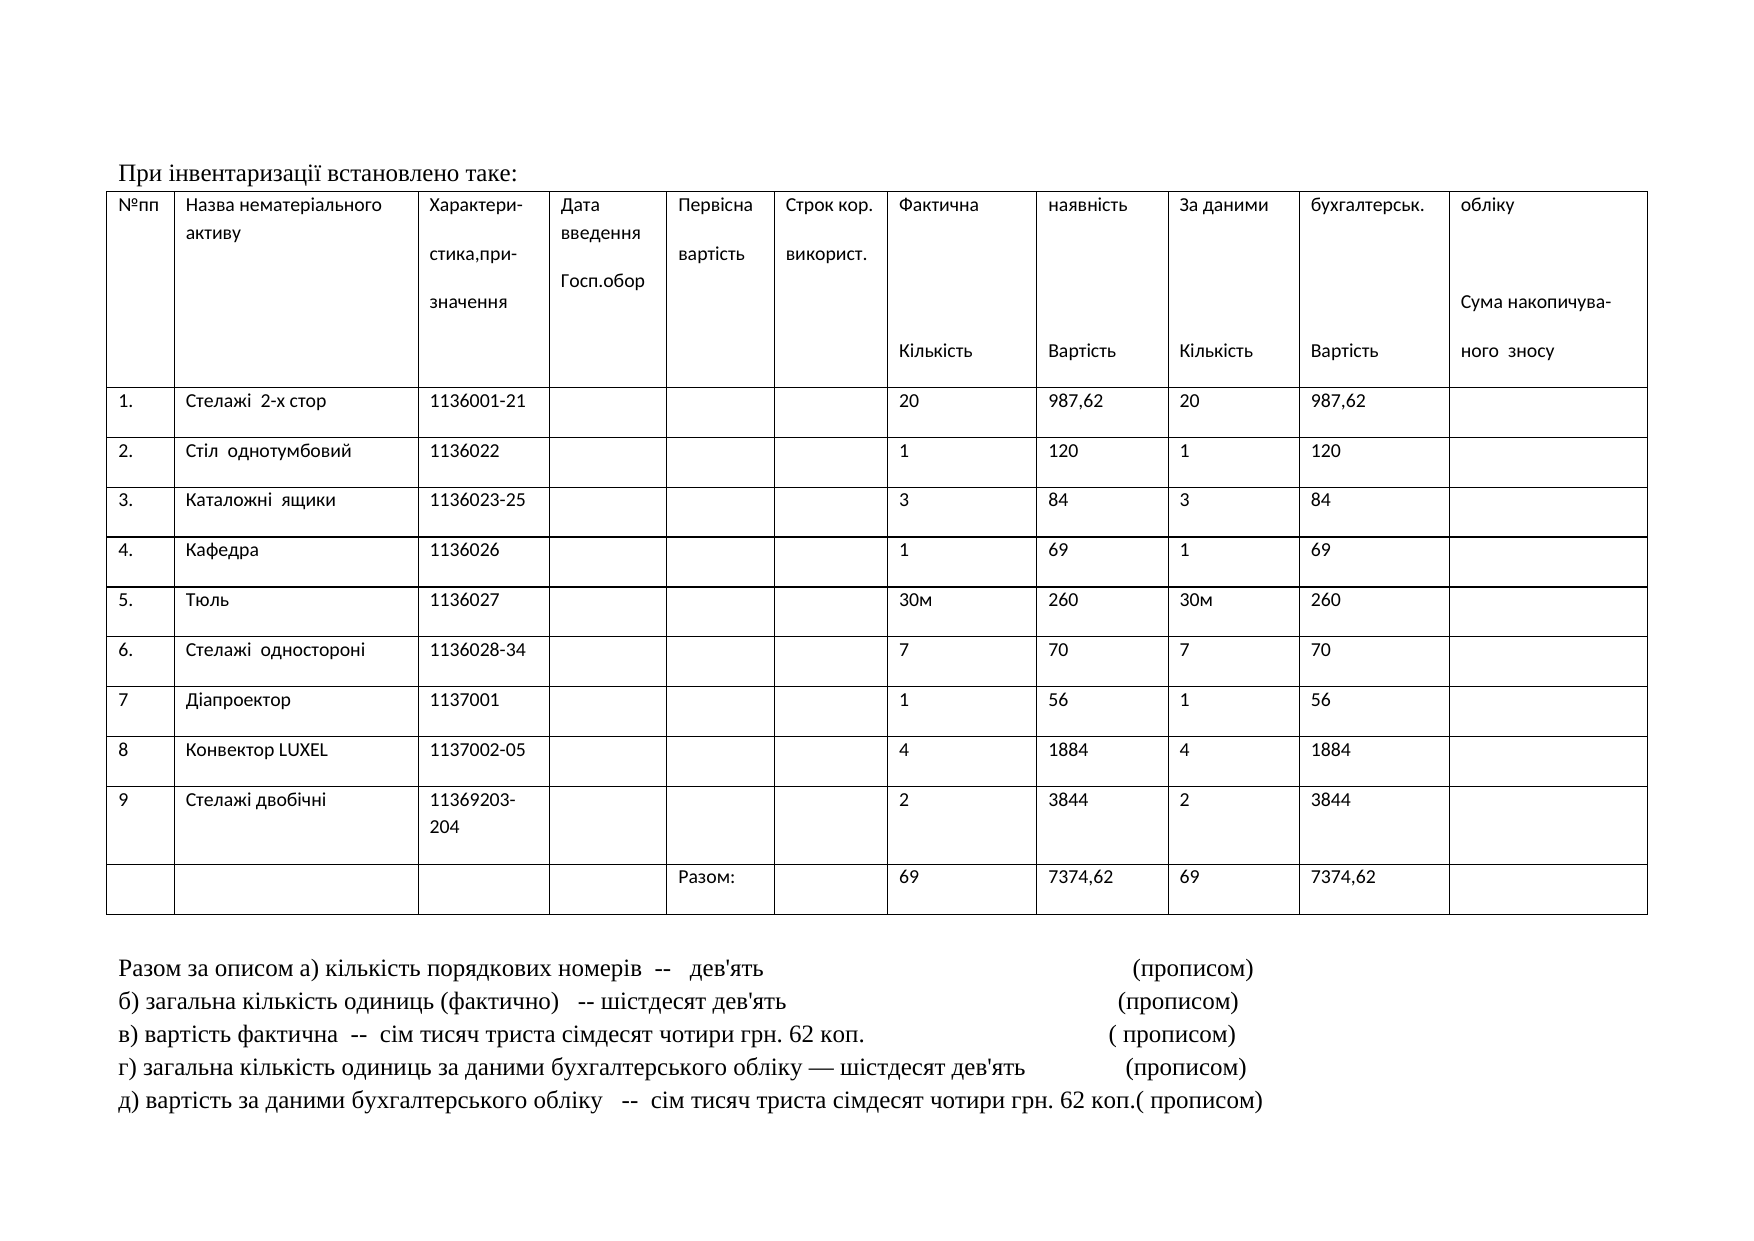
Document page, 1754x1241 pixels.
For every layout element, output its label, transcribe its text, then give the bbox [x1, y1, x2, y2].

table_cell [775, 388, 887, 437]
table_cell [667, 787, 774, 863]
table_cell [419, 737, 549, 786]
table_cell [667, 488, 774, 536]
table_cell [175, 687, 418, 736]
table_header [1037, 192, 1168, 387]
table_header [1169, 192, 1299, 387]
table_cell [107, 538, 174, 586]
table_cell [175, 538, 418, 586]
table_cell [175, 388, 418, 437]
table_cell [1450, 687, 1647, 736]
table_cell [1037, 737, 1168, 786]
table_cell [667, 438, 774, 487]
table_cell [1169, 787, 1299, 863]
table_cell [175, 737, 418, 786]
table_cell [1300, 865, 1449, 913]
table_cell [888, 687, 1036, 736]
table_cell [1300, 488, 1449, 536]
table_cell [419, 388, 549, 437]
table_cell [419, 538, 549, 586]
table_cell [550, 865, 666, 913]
text д) вартість за даними бухгалтерського обліку -- сім тисяч триста сімдесят чотири грн. 62 коп.( прописом) [118, 1085, 1636, 1114]
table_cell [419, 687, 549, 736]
text г) загальна кількість одиниць за даними бухгалтерського обліку — шістдесят дев'ять (прописом) [118, 1052, 1636, 1081]
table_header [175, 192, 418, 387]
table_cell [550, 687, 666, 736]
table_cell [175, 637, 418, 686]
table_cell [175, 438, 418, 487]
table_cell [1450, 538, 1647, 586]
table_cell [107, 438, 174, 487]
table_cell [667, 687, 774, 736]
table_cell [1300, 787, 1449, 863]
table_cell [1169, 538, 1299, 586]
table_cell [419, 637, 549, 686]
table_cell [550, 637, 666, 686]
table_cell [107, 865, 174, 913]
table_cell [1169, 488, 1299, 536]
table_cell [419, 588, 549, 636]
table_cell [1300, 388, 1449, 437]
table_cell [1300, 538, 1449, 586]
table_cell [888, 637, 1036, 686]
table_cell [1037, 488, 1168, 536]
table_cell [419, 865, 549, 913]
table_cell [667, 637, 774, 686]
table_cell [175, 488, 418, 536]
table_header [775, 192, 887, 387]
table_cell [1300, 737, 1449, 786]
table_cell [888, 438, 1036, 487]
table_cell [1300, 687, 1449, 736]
text в) вартість фактична -- сім тисяч триста сімдесят чотири грн. 62 коп. ( прописом) [118, 1019, 1636, 1048]
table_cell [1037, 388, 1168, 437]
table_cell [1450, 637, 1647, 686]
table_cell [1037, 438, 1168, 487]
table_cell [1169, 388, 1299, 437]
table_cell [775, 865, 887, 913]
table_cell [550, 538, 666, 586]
text При інвентаризації встановлено таке: [118, 158, 1636, 187]
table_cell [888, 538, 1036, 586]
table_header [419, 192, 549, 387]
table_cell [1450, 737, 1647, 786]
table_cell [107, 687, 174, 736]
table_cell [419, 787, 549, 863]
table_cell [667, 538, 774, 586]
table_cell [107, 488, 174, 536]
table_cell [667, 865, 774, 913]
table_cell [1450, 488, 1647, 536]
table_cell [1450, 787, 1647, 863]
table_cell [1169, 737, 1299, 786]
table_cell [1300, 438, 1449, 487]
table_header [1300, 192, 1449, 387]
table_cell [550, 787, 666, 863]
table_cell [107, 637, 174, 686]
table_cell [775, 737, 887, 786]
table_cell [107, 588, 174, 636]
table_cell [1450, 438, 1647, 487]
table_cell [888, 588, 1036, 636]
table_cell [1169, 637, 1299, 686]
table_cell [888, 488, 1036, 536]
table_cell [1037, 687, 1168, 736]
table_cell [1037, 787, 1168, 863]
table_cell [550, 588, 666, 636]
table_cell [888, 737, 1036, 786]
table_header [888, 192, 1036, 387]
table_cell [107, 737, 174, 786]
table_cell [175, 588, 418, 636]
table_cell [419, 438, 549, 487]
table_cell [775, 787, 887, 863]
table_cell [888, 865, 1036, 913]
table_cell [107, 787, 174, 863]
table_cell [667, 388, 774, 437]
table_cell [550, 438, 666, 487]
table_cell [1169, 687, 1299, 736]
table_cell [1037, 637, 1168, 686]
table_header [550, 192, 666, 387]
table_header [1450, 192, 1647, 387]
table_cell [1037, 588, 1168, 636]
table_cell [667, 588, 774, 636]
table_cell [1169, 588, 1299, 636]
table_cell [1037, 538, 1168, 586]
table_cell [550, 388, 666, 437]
text б) загальна кількість одиниць (фактично) -- шістдесят дев'ять (прописом) [118, 986, 1636, 1015]
text Разом за описом а) кількість порядкових номерів -- дев'ять (прописом) [118, 953, 1636, 982]
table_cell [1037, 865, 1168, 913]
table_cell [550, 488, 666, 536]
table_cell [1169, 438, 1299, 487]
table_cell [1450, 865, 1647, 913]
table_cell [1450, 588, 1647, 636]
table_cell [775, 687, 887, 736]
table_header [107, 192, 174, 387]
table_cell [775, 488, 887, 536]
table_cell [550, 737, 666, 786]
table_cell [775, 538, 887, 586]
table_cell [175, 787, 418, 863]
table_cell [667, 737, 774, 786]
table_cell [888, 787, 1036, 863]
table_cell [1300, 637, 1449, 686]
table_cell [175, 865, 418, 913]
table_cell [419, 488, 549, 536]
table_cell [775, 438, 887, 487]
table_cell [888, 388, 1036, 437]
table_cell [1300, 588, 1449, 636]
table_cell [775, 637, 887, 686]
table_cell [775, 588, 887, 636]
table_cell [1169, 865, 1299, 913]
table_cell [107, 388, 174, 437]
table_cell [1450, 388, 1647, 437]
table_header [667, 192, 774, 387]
